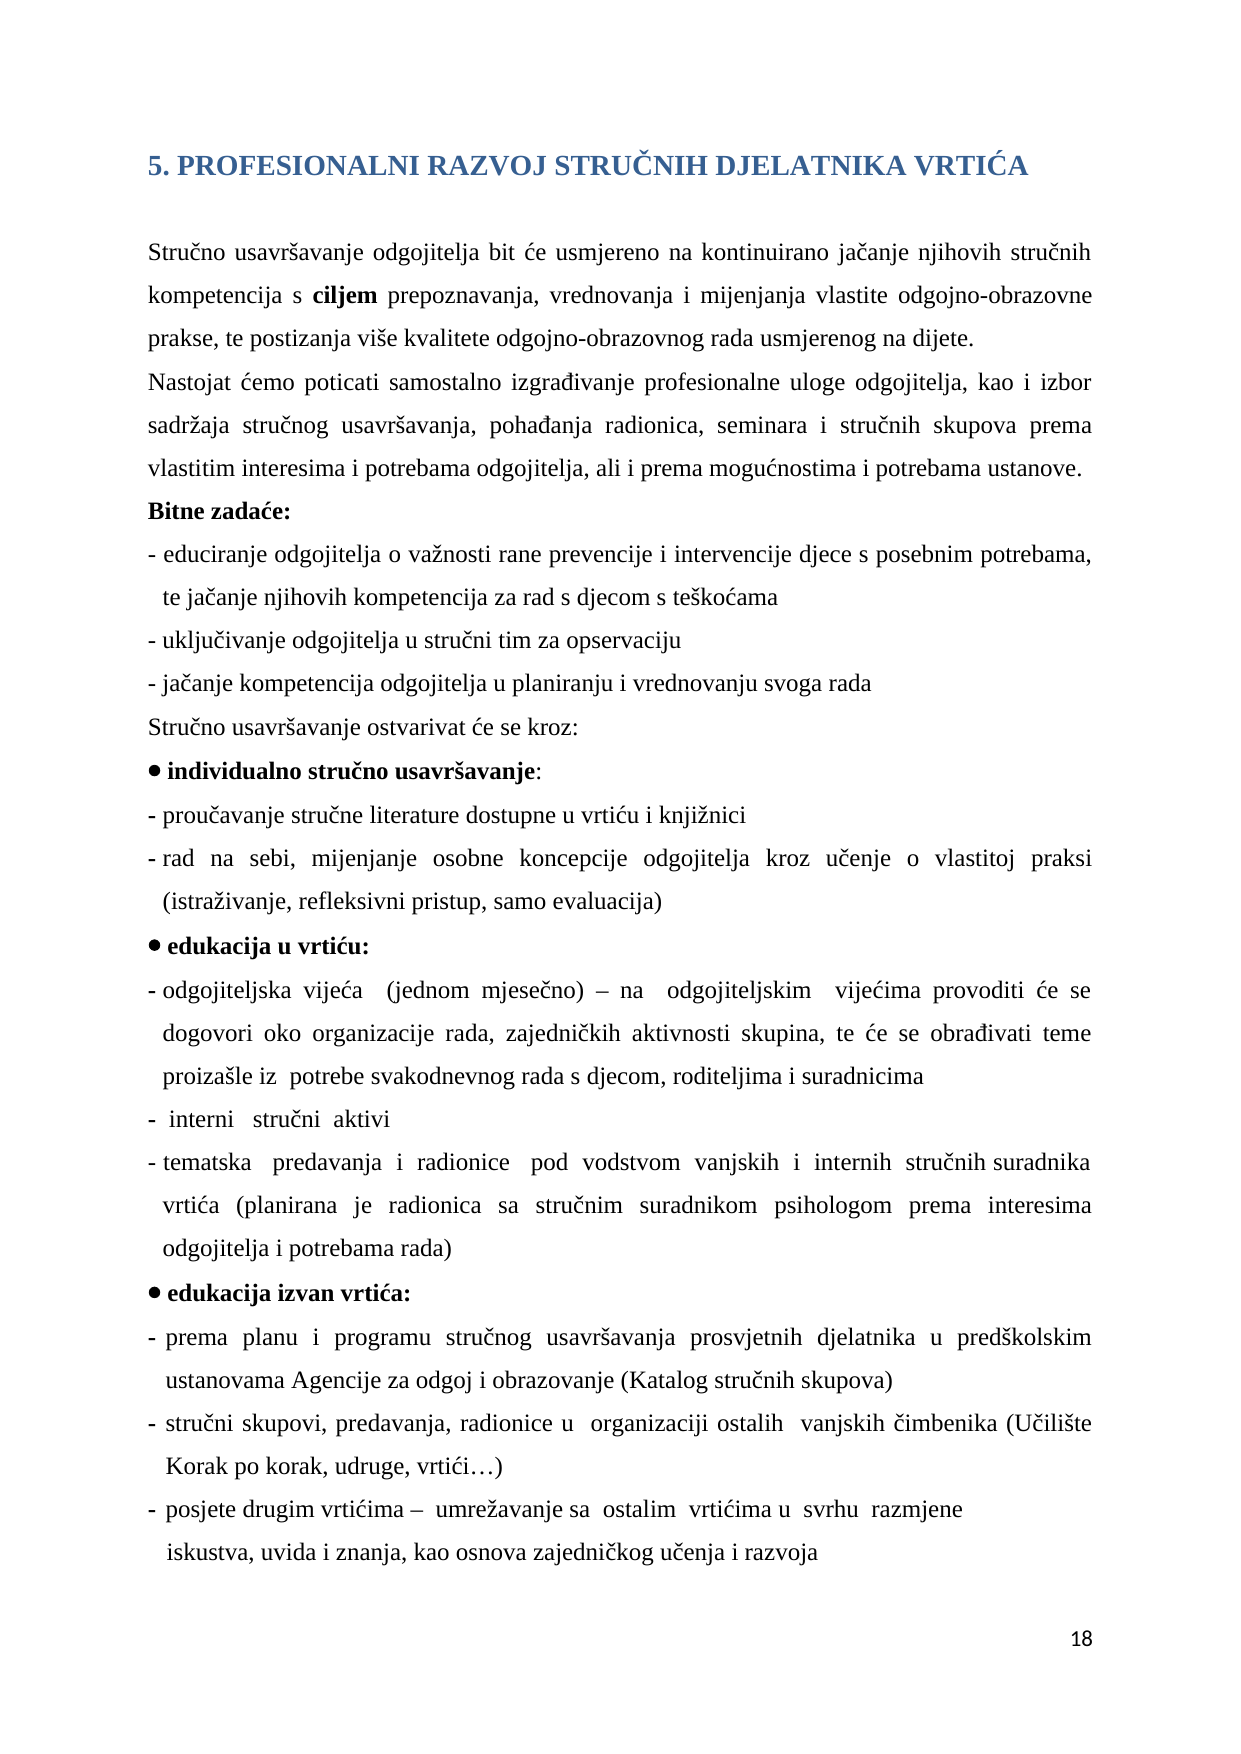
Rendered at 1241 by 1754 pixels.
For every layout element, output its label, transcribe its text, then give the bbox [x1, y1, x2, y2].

subtitle 5. PROFESIONALNI RAZVOJ STRUČNIH DJELATNIKA VRTIĆA [148, 148, 1093, 181]
list posjete drugim vrtićima – umrežavanje sa ostalim vrtićima u svrhu razmjene [148, 1494, 1093, 1523]
text Stručno usavršavanje ostvarivat će se kroz: [148, 712, 1093, 740]
text - jačanje kompetencija odgojitelja u planiranju i vrednovanju svoga rada [148, 668, 1093, 697]
list proučavanje stručne literature dostupne u vrtiću i knjižnici [148, 800, 1093, 829]
list stručni skupovi, predavanja, radionice u organizaciji ostalih vanjskih čimbenika (Učilište Korak po korak, udruge, vrtići…) [148, 1408, 1093, 1480]
list odgojiteljska vijeća (jednom mjesečno) – na odgojiteljskim vijećima provoditi će se dogovori oko organizacije rada, zajedničkih aktivnosti skupina, te će se obrađivati teme proizašle iz potrebe svakodnevnog rada s djecom, roditeljima i suradnicima [148, 975, 1093, 1090]
text ⦁ individualno stručno usavršavanje: [148, 755, 1093, 785]
list Stručno usavršavanje odgojitelja bit će usmjereno na kontinuirano jačanje njihovih stručnih kompetencija s ciljem prepoznavanja, vrednovanja i mijenjanja vlastite odgojno-obrazovne prakse, te postizanja više kvalitete odgojno-obrazovnog rada usmjerenog na dijete. [148, 237, 1093, 352]
text - tematska predavanja i radionice pod vodstvom vanjskih i internih stručnih suradnika vrtića (planirana je radionica sa stručnim suradnikom psihologom prema interesima odgojitelja i potrebama rada) [148, 1147, 1093, 1262]
list interni stručni aktivi [148, 1104, 1093, 1133]
text Bitne zadaće: [148, 496, 1093, 525]
list prema planu i programu stručnog usavršavanja prosvjetnih djelatnika u predškolskim ustanovama Agencije za odgoj i obrazovanje (Katalog stručnih skupova) [148, 1322, 1093, 1394]
list Nastojat ćemo poticati samostalno izgrađivanje profesionalne uloge odgojitelja, kao i izbor sadržaja stručnog usavršavanja, pohađanja radionica, seminara i stručnih skupova prema vlastitim interesima i potrebama odgojitelja, ali i prema mogućnostima i potrebama ustanove. [148, 367, 1093, 482]
text ⦁ edukacija izvan vrtića: [148, 1277, 1093, 1307]
text - educiranje odgojitelja o važnosti rane prevencije i intervencije djece s posebnim potrebama, te jačanje njihovih kompetencija za rad s djecom s teškoćama [148, 539, 1093, 611]
text iskustva, uvida i znanja, kao osnova zajedničkog učenja i razvoja [148, 1537, 1093, 1566]
text ⦁ edukacija u vrtiću: [148, 929, 1093, 959]
list rad na sebi, mijenjanje osobne koncepcije odgojitelja kroz učenje o vlastitoj praksi (istraživanje, refleksivni pristup, samo evaluacija) [148, 843, 1093, 915]
text - uključivanje odgojitelja u stručni tim za opservaciju [148, 625, 1093, 654]
